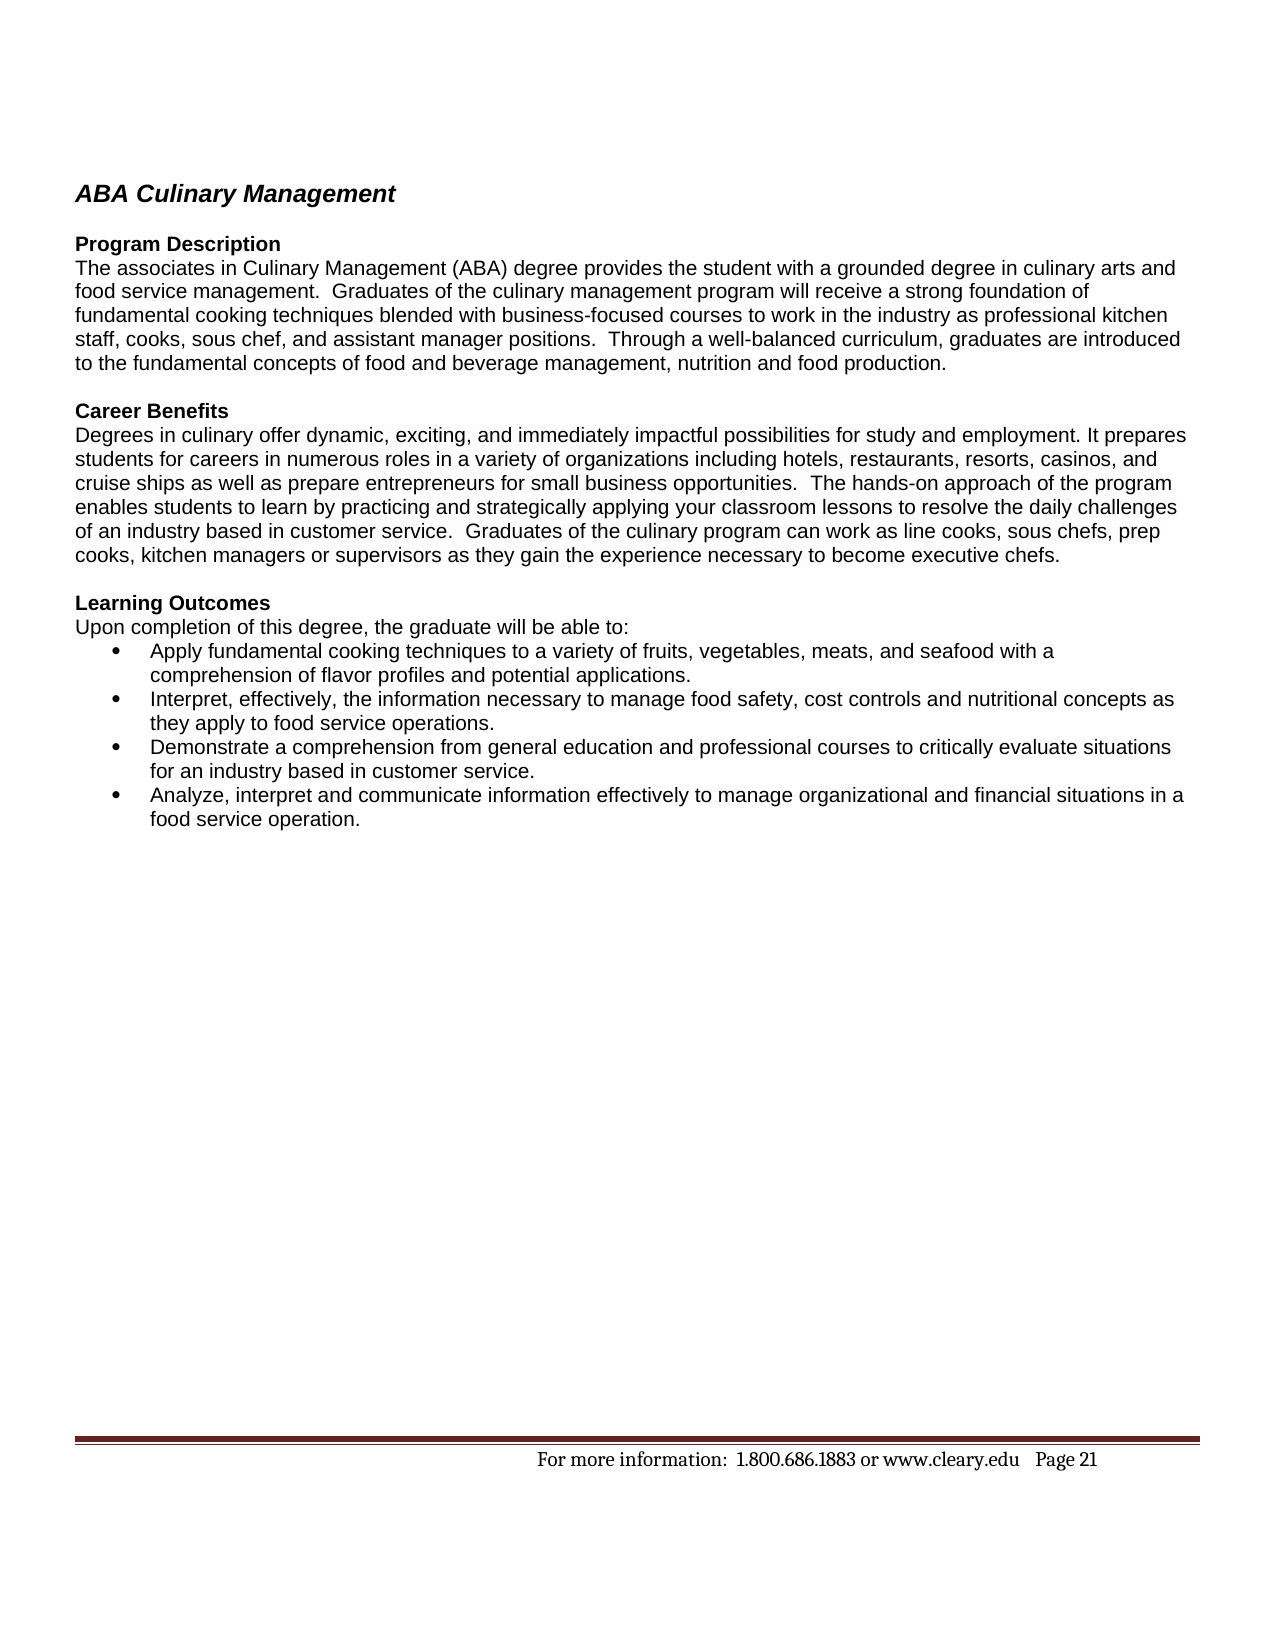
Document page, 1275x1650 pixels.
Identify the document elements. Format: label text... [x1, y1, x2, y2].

text Career Benefits [75, 399, 1200, 423]
subtitle ABA Culinary Management [75, 179, 1200, 207]
text Upon completion of this degree, the graduate will be able to: [75, 615, 1200, 639]
list Analyze, interpret and communicate information effectively to manage organizational and financial situations in a food service operation. [112, 783, 1200, 831]
list Demonstrate a comprehension from general education and professional courses to critically evaluate situations for an industry based in customer service. [112, 735, 1200, 783]
text The associates in Culinary Management (ABA) degree provides the student with a grounded degree in culinary arts and food service management. Graduates of the culinary management program will receive a strong foundation of fundamental cooking techniques blended with business-focused courses to work in the industry as professional kitchen staff, cooks, sous chef, and assistant manager positions. Through a well-balanced curriculum, graduates are introduced to the fundamental concepts of food and beverage management, nutrition and food production. [75, 255, 1200, 375]
list Interpret, effectively, the information necessary to manage food safety, cost controls and nutritional concepts as they apply to food service operations. [112, 687, 1200, 735]
list Apply fundamental cooking techniques to a variety of fruits, vegetables, meats, and seafood with a comprehension of flavor profiles and potential applications. [112, 639, 1200, 687]
text Learning Outcomes [75, 591, 1200, 615]
text Program Description [75, 231, 1200, 255]
